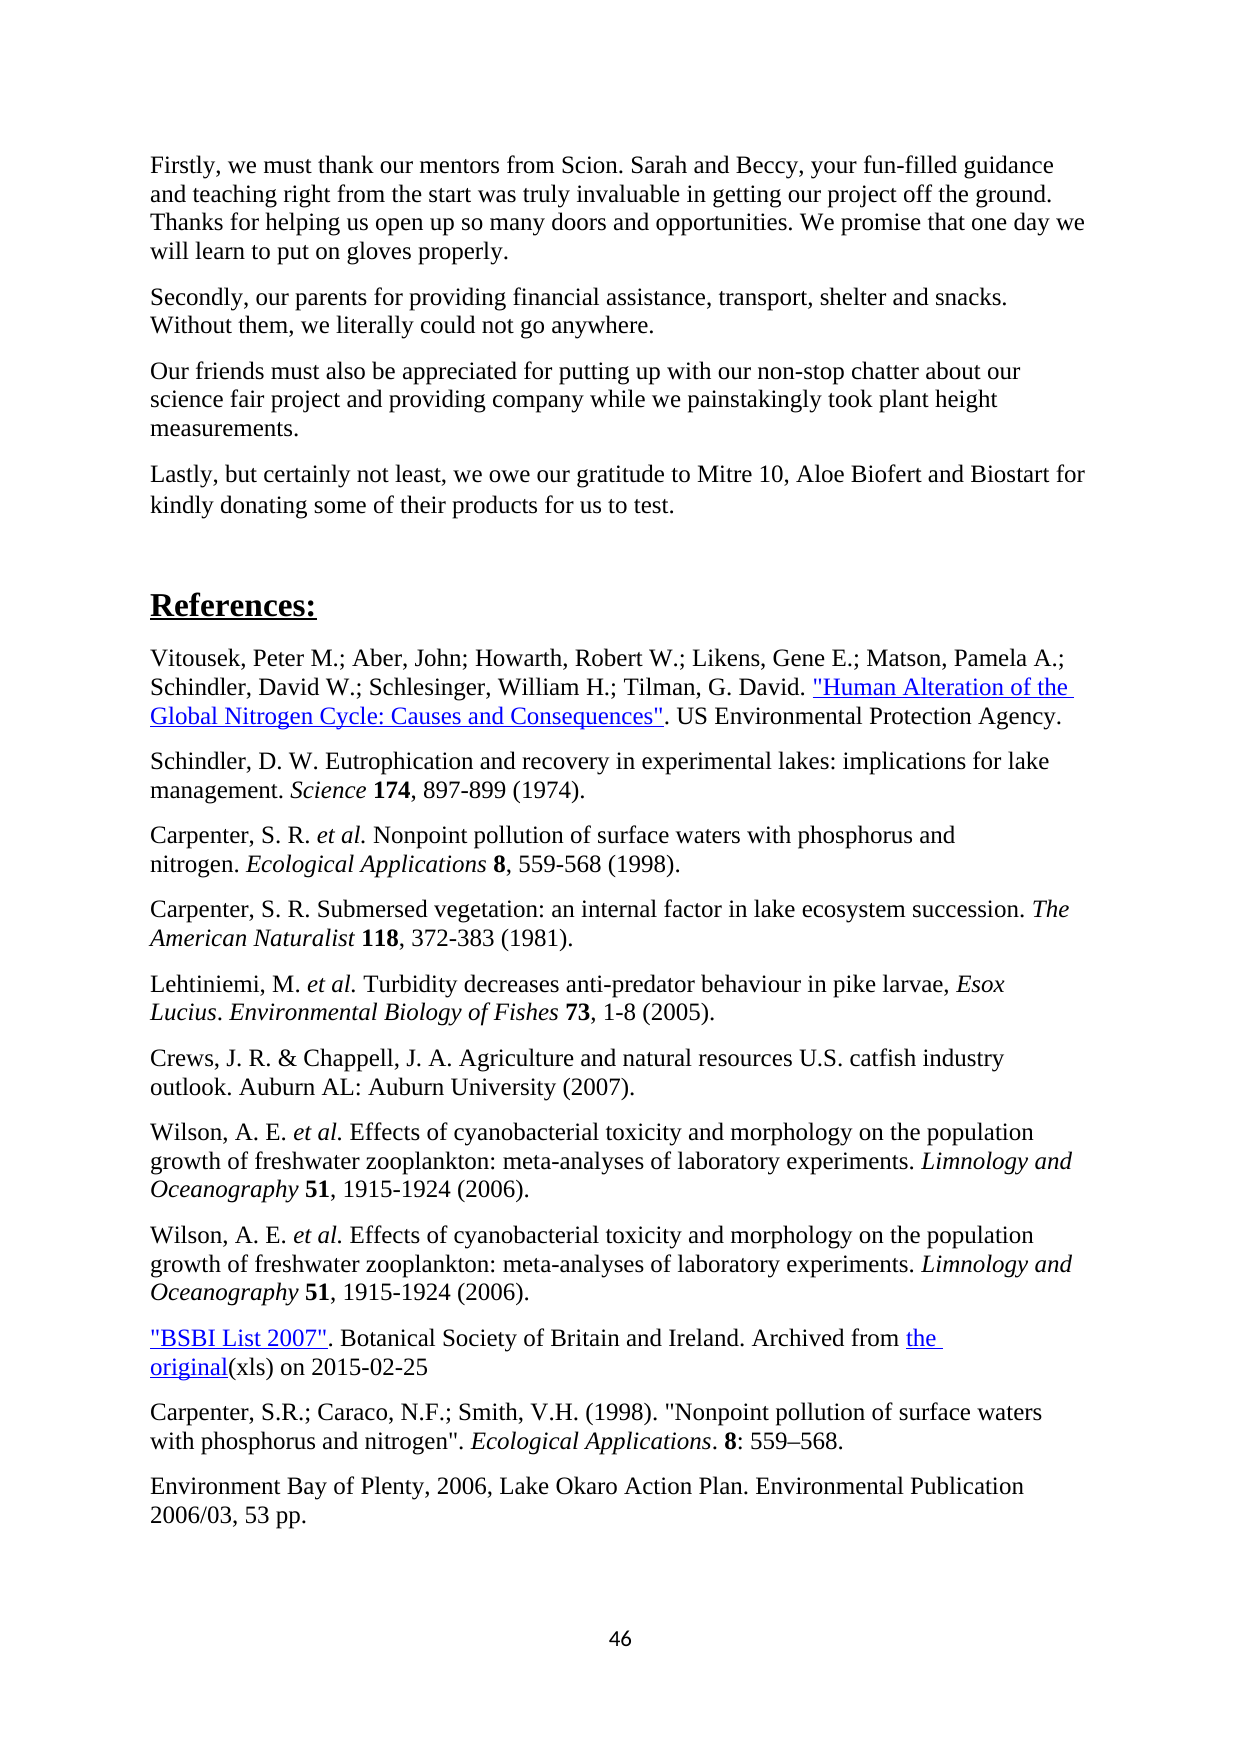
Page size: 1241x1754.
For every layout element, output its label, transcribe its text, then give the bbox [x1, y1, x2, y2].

text Secondly, our parents for providing financial assistance, transport, shelter and snacks. Without them, we literally could not go anywhere. [150, 282, 1090, 339]
text Lehtiniemi, M. et al. Turbidity decreases anti-predator behaviour in pike larvae, Esox Lucius. Environmental Biology of Fishes 73, 1-8 (2005). [150, 969, 1090, 1026]
text Lastly, but certainly not least, we owe our gratitude to Mitre 10, Aloe Biofert and Biostart for kindly donating some of their products for us to test. [150, 459, 1090, 518]
text Environment Bay of Plenty, 2006, Lake Okaro Action Plan. Environmental Publication 2006/03, 53 pp. [150, 1471, 1090, 1529]
text Carpenter, S. R. Submersed vegetation: an internal factor in lake ecosystem succession. The American Naturalist 118, 372-383 (1981). [150, 894, 1090, 952]
text Vitousek, Peter M.; Aber, John; Howarth, Robert W.; Likens, Gene E.; Matson, Pamela A.; Schindler, David W.; Schlesinger, William H.; Tilman, G. David. "Human Alteration of the Global Nitrogen Cycle: Causes and Consequences". US Environmental Protection Agency. [150, 643, 1090, 729]
text "BSBI List 2007". Botanical Society of Britain and Ireland. Archived from the original(xls) on 2015-02-25 [428, 1323, 1090, 1380]
text Firstly, we must thank our mentors from Scion. Sarah and Beccy, your fun-filled guidance and teaching right from the start was truly invaluable in getting our project off the ground. Thanks for helping us open up so many doors and opportunities. We promise that one day we will learn to put on gloves properly. [150, 150, 1090, 265]
text Carpenter, S.R.; Caraco, N.F.; Smith, V.H. (1998). "Nonpoint pollution of surface waters with phosphorus and nitrogen". Ecological Applications. 8: 559–568. [150, 1397, 1090, 1454]
text References: [150, 585, 1090, 623]
text Our friends must also be appreciated for putting up with our non-stop chatter about our science fair project and providing company while we painstakingly took plant height measurements. [150, 356, 1090, 442]
text Schindler, D. W. Eutrophication and recovery in experimental lakes: implications for lake management. Science 174, 897-899 (1974). [585, 746, 1090, 804]
text Wilson, A. E. et al. Effects of cyanobacterial toxicity and morphology on the population growth of freshwater zooplankton: meta-analyses of laboratory experiments. Limnology and Oceanography 51, 1915-1924 (2006). [150, 1117, 1090, 1203]
text Wilson, A. E. et al. Effects of cyanobacterial toxicity and morphology on the population growth of freshwater zooplankton: meta-analyses of laboratory experiments. Limnology and Oceanography 51, 1915-1924 (2006). [150, 1220, 1090, 1306]
text Carpenter, S. R. et al. Nonpoint pollution of surface waters with phosphorus and nitrogen. Ecological Applications 8, 559-568 (1998). [681, 820, 1090, 878]
text Crews, J. R. & Chappell, J. A. Agriculture and natural resources U.S. catfish industry outlook. Auburn AL: Auburn University (2007). [635, 1043, 1090, 1100]
